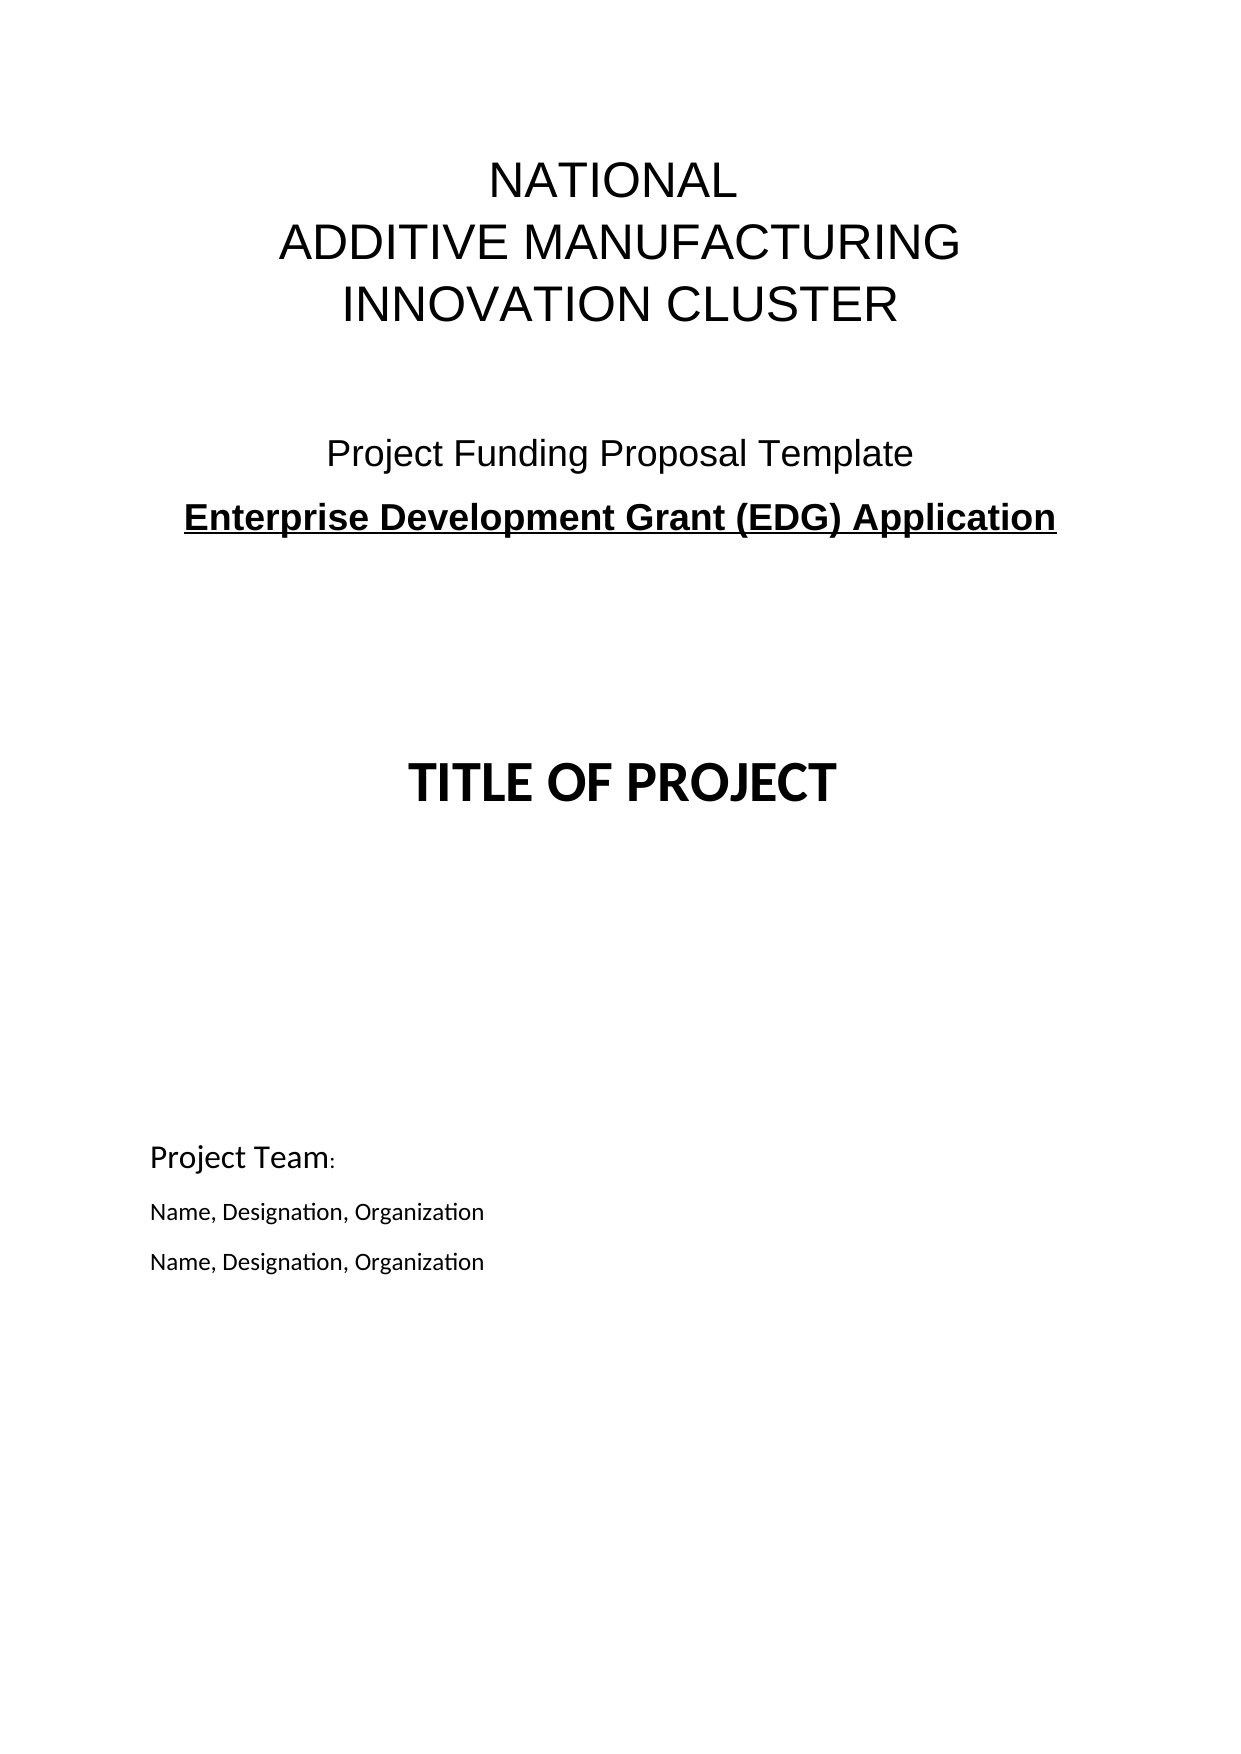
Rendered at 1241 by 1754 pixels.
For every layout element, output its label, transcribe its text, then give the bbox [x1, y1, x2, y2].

text Enterprise Development Grant (EDG) Application [150, 495, 1090, 538]
text TITLE OF PROJECT [150, 744, 1090, 816]
text Name, Designation, Organization [150, 1246, 1090, 1277]
text Project Team: [150, 1136, 1090, 1177]
text NATIONAL ADDITIVE MANUFACTURING INNOVATION CLUSTER [150, 150, 1090, 332]
text Name, Designation, Organization [150, 1197, 1090, 1227]
text Project Funding Proposal Template [150, 432, 1090, 475]
